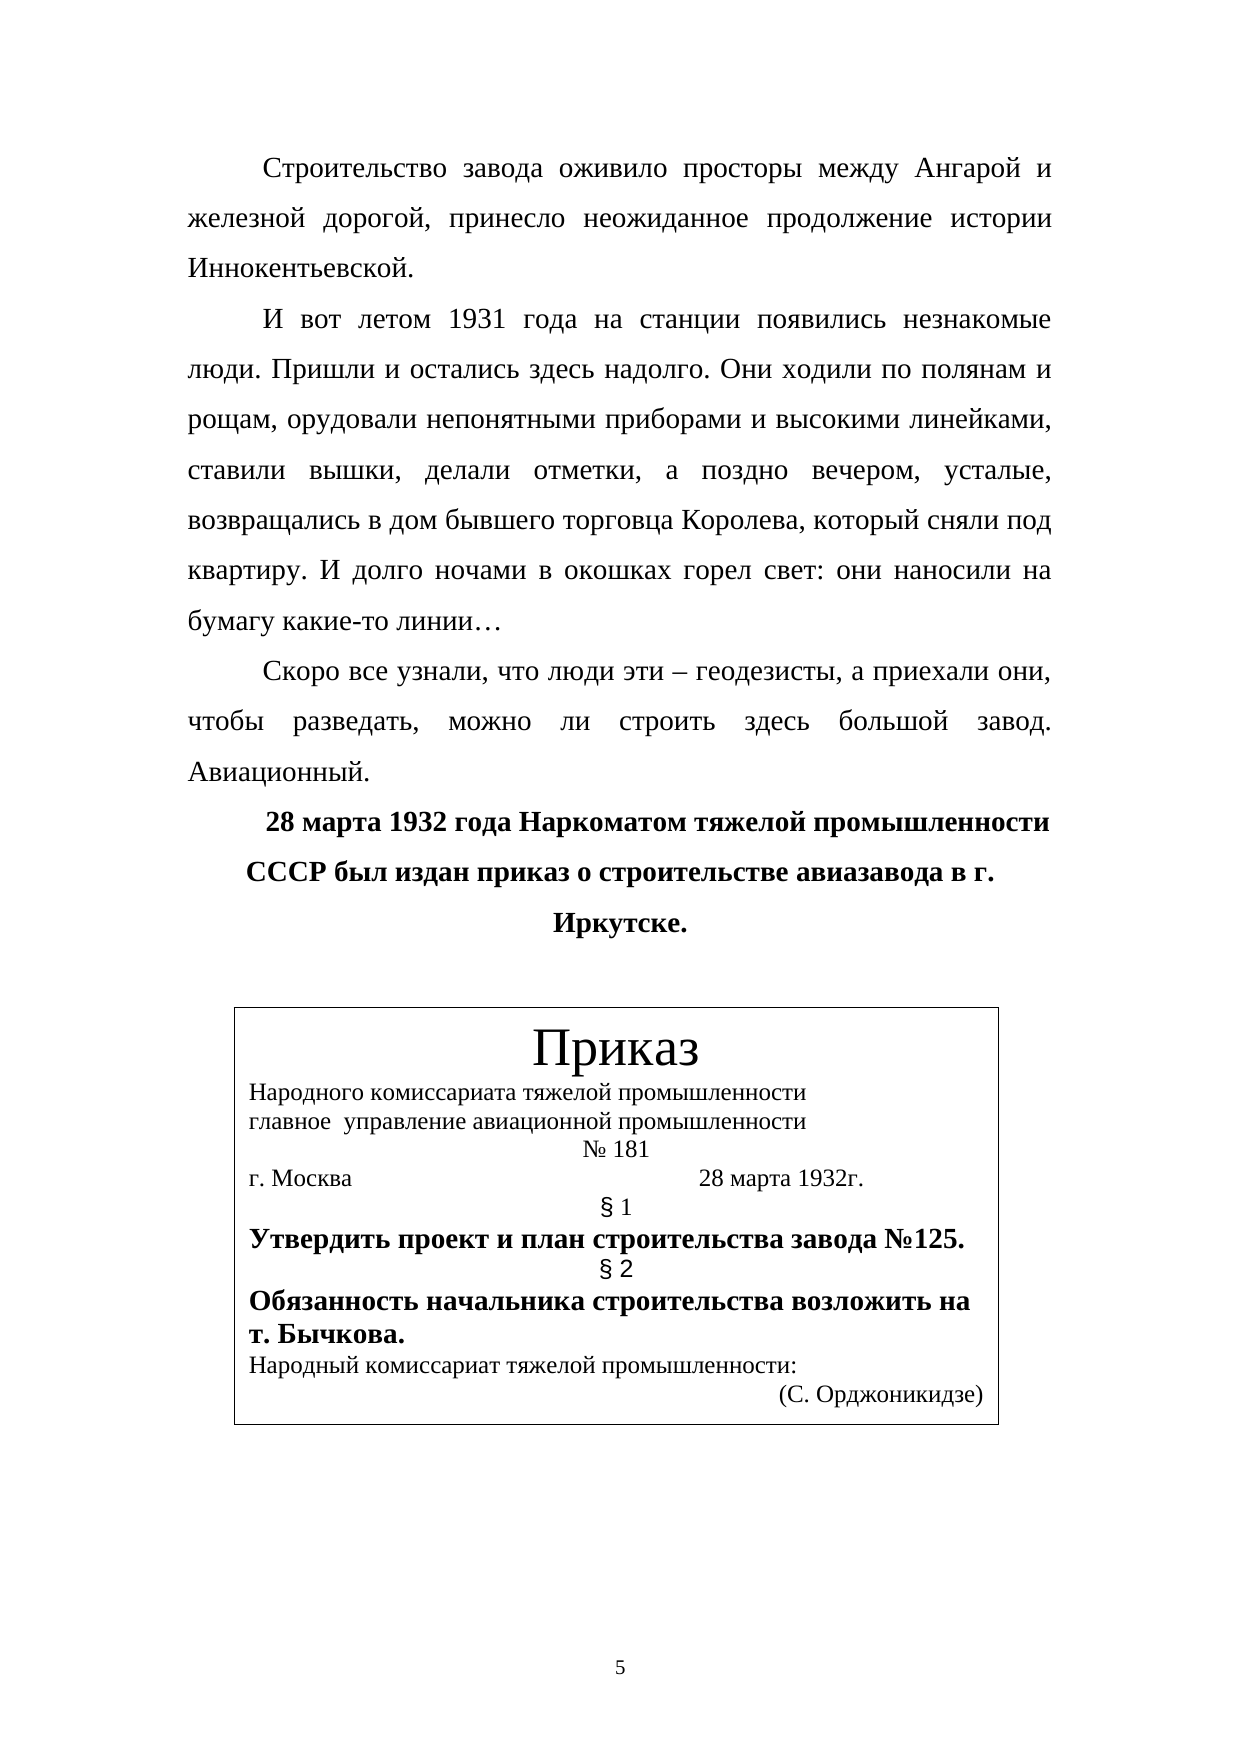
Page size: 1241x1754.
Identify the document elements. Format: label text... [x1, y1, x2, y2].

text И вот летом 1931 года на станции появились незнакомые люди. Пришли и остались здесь надолго. Они ходили по полянам и рощам, орудовали непонятными приборами и высокими линейками, ставили вышки, делали отметки, а поздно вечером, усталые, возвращались в дом бывшего торговца Королева, который сняли под квартиру. И долго ночами в окошках горел свет: они наносили на бумагу какие-то линии… [187, 301, 1053, 636]
text Строительство завода оживило просторы между Ангарой и железной дорогой, принесло неожиданное продолжение истории Иннокентьевской. [187, 150, 1053, 284]
text Скоро все узнали, что люди эти – геодезисты, а приехали они, чтобы разведать, можно ли строить здесь большой завод. Авиационный. [187, 653, 1053, 787]
text 28 марта 1932 года Наркоматом тяжелой промышленности СССР был издан приказ о строительстве авиазавода в г. Иркутске. [187, 804, 1053, 938]
